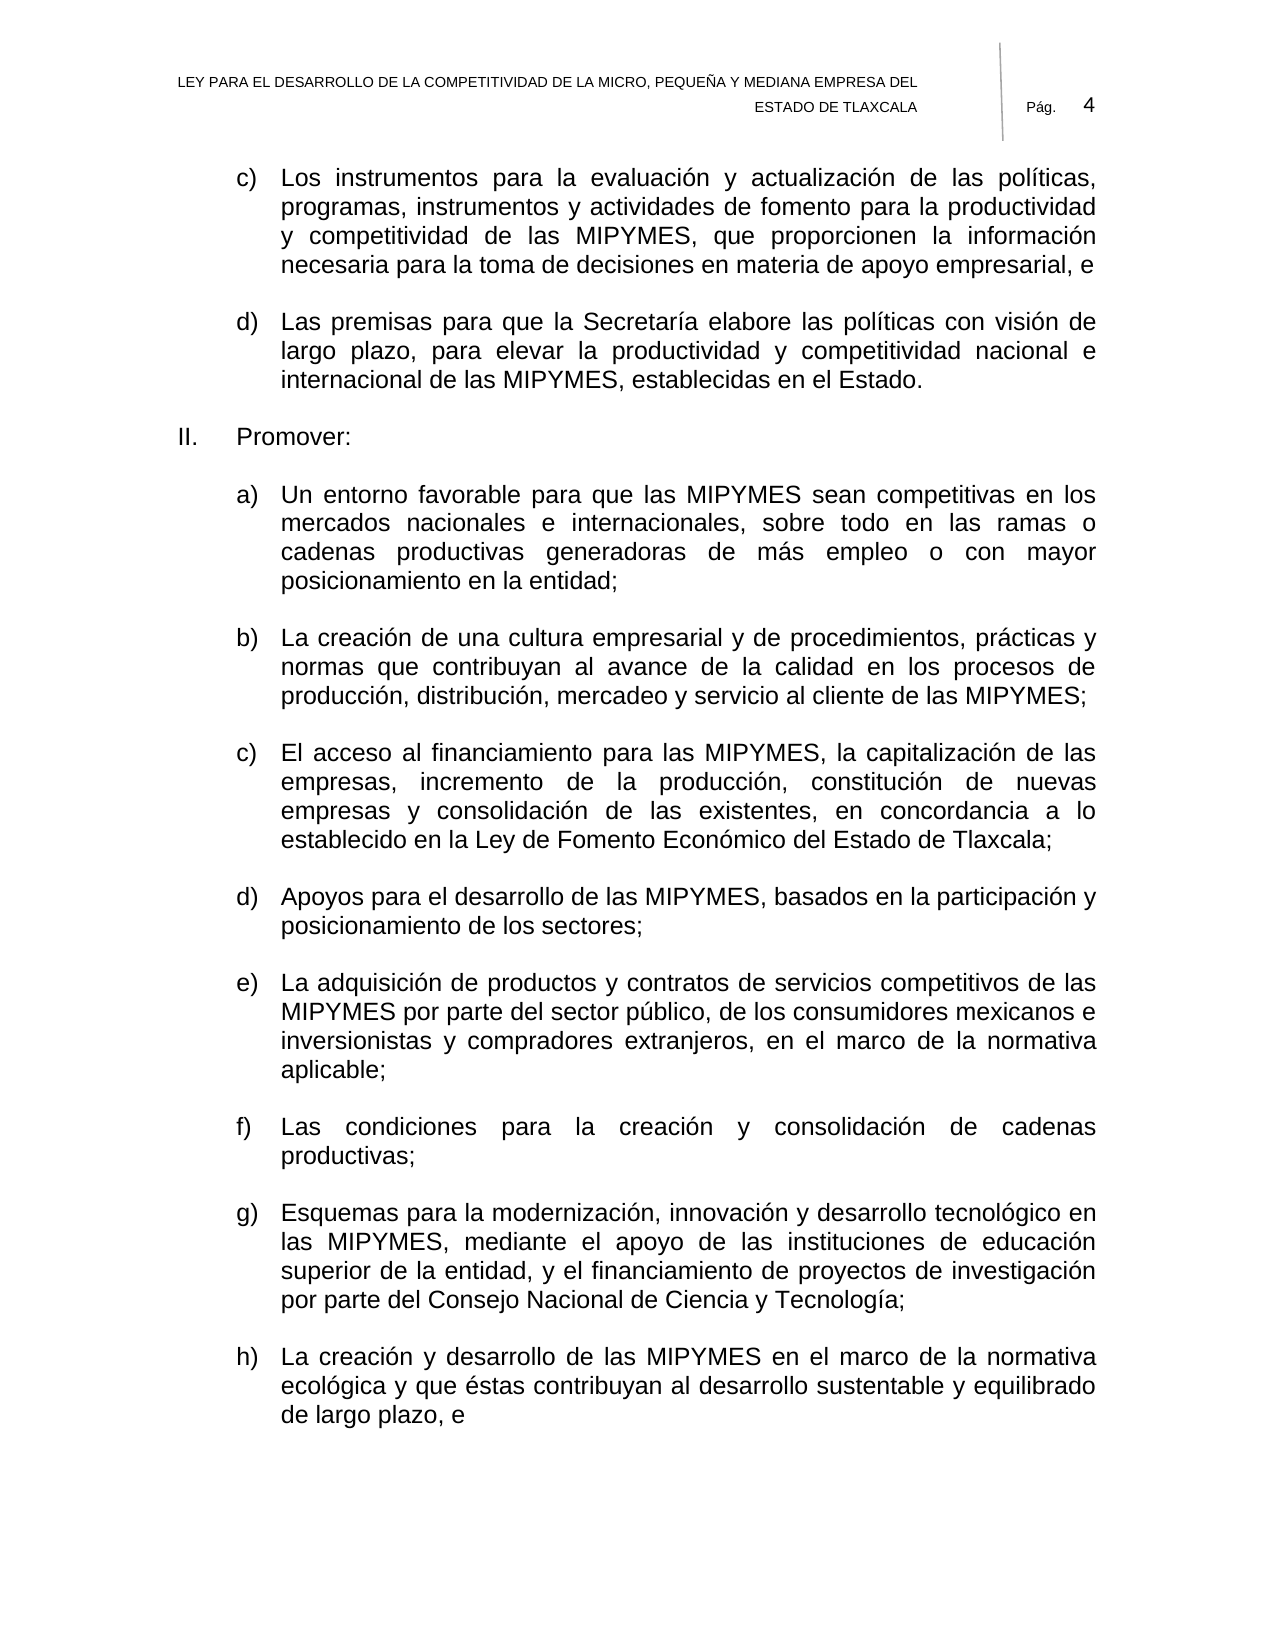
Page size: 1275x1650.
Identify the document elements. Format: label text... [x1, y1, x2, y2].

text c) El acceso al financiamiento para las MIPYMES, la capitalización de las empresas, incremento de la producción, constitución de nuevas empresas y consolidación de las existentes, en concordancia a lo establecido en la Ley de Fomento Económico del Estado de Tlaxcala; [236, 738, 1098, 853]
text e) La adquisición de productos y contratos de servicios competitivos de las MIPYMES por parte del sector público, de los consumidores mexicanos e inversionistas y compradores extranjeros, en el marco de la normativa aplicable; [236, 968, 1098, 1083]
text d) Las premisas para que la Secretaría elabore las políticas con visión de largo plazo, para elevar la productividad y competitividad nacional e internacional de las MIPYMES, establecidas en el Estado. [236, 307, 1098, 393]
text c) Los instrumentos para la evaluación y actualización de las políticas, programas, instrumentos y actividades de fomento para la productividad y competitividad de las MIPYMES, que proporcionen la información necesaria para la toma de decisiones en materia de apoyo empresarial, e [236, 163, 1098, 278]
text g) Esquemas para la modernización, innovación y desarrollo tecnológico en las MIPYMES, mediante el apoyo de las instituciones de educación superior de la entidad, y el financiamiento de proyectos de investigación por parte del Consejo Nacional de Ciencia y Tecnología; [236, 1198, 1098, 1313]
text h) La creación y desarrollo de las MIPYMES en el marco de la normativa ecológica y que éstas contribuyan al desarrollo sustentable y equilibrado de largo plazo, e [236, 1342, 1098, 1428]
text d) Apoyos para el desarrollo de las MIPYMES, basados en la participación y posicionamiento de los sectores; [236, 882, 1098, 940]
text II. Promover: [177, 422, 1098, 451]
text b) La creación de una cultura empresarial y de procedimientos, prácticas y normas que contribuyan al avance de la calidad en los procesos de producción, distribución, mercadeo y servicio al cliente de las MIPYMES; [236, 623, 1098, 710]
text f) Las condiciones para la creación y consolidación de cadenas productivas; [236, 1112, 1098, 1170]
text a) Un entorno favorable para que las MIPYMES sean competitivas en los mercados nacionales e internacionales, sobre todo en las ramas o cadenas productivas generadoras de más empleo o con mayor posicionamiento en la entidad; [236, 480, 1098, 595]
